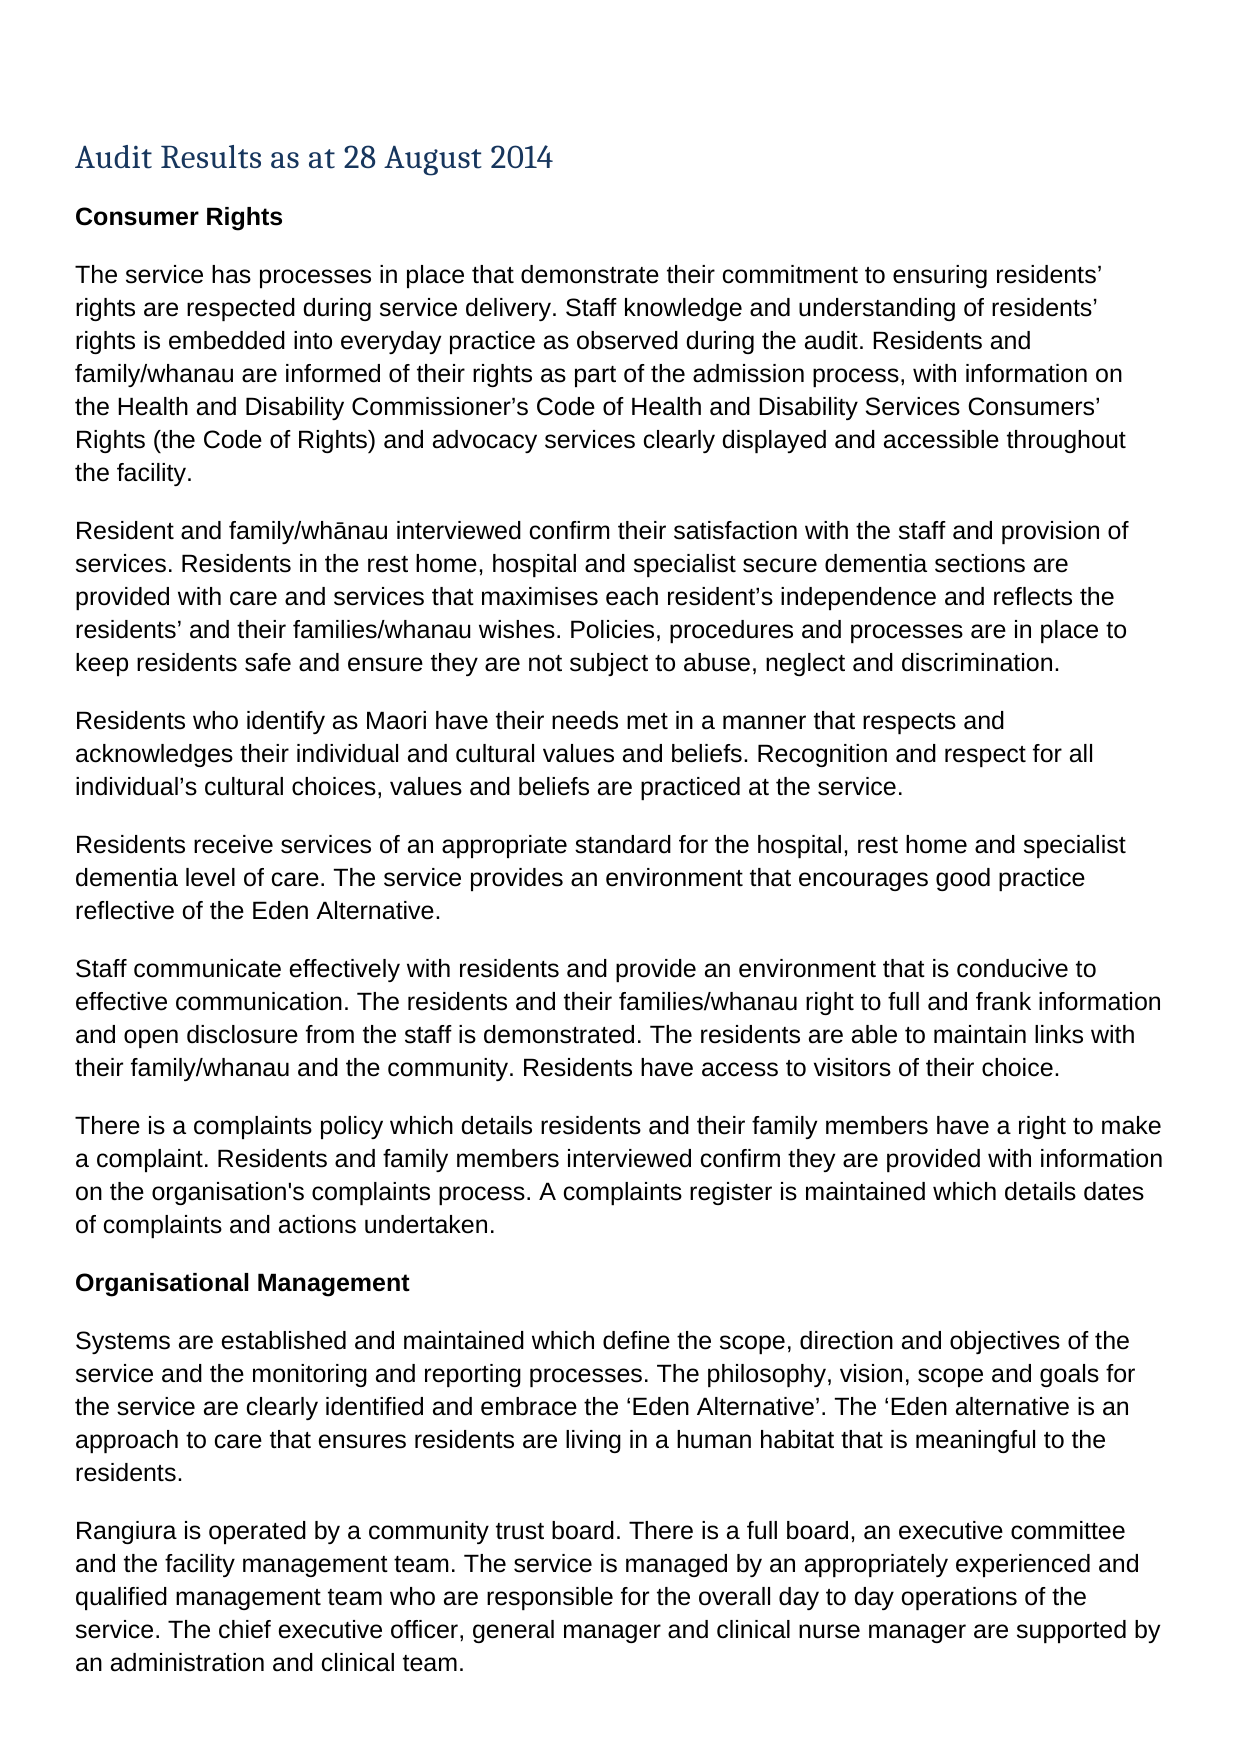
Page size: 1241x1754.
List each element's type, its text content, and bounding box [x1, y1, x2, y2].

subtitle Consumer Rights [75, 202, 1165, 230]
subtitle Audit Results as at 28 August 2014 [75, 138, 1165, 177]
subtitle Organisational Management [75, 1268, 1165, 1297]
text Rangiura is operated by a community trust board. There is a full board, an executive committee and the facility management team. The service is managed by an appropriately experienced and qualified management team who are responsible for the overall day to day operations of the service. The chief executive officer, general manager and clinical nurse manager are supported by an administration and clinical team. [75, 1516, 1165, 1677]
text Resident and family/whānau interviewed confirm their satisfaction with the staff and provision of services. Residents in the rest home, hospital and specialist secure dementia sections are provided with care and services that maximises each resident’s independence and reflects the residents’ and their families/whanau wishes. Policies, procedures and processes are in place to keep residents safe and ensure they are not subject to abuse, neglect and discrimination. [75, 516, 1165, 677]
text The service has processes in place that demonstrate their commitment to ensuring residents’ rights are respected during service delivery. Staff knowledge and understanding of residents’ rights is embedded into everyday practice as observed during the audit. Residents and family/whanau are informed of their rights as part of the admission process, with information on the Health and Disability Commissioner’s Code of Health and Disability Services Consumers’ Rights (the Code of Rights) and advocacy services clearly displayed and accessible throughout the facility. [75, 260, 1165, 487]
text Residents who identify as Maori have their needs met in a manner that respects and acknowledges their individual and cultural values and beliefs. Recognition and respect for all individual’s cultural choices, values and beliefs are practiced at the service. [75, 706, 1165, 801]
text Residents receive services of an appropriate standard for the hospital, rest home and specialist dementia level of care. The service provides an environment that encourages good practice reflective of the Eden Alternative. [75, 830, 1165, 925]
text There is a complaints policy which details residents and their family members have a right to make a complaint. Residents and family members interviewed confirm they are provided with information on the organisation's complaints process. A complaints register is maintained which details dates of complaints and actions undertaken. [75, 1111, 1165, 1239]
text Staff communicate effectively with residents and provide an environment that is conducive to effective communication. The residents and their families/whanau right to full and frank information and open disclosure from the staff is demonstrated. The residents are able to maintain links with their family/whanau and the community. Residents have access to visitors of their choice. [75, 954, 1165, 1082]
text Systems are established and maintained which define the scope, direction and objectives of the service and the monitoring and reporting processes. The philosophy, vision, scope and goals for the service are clearly identified and embrace the ‘Eden Alternative’. The ‘Eden alternative is an approach to care that ensures residents are living in a human habitat that is meaningful to the residents. [75, 1326, 1165, 1487]
